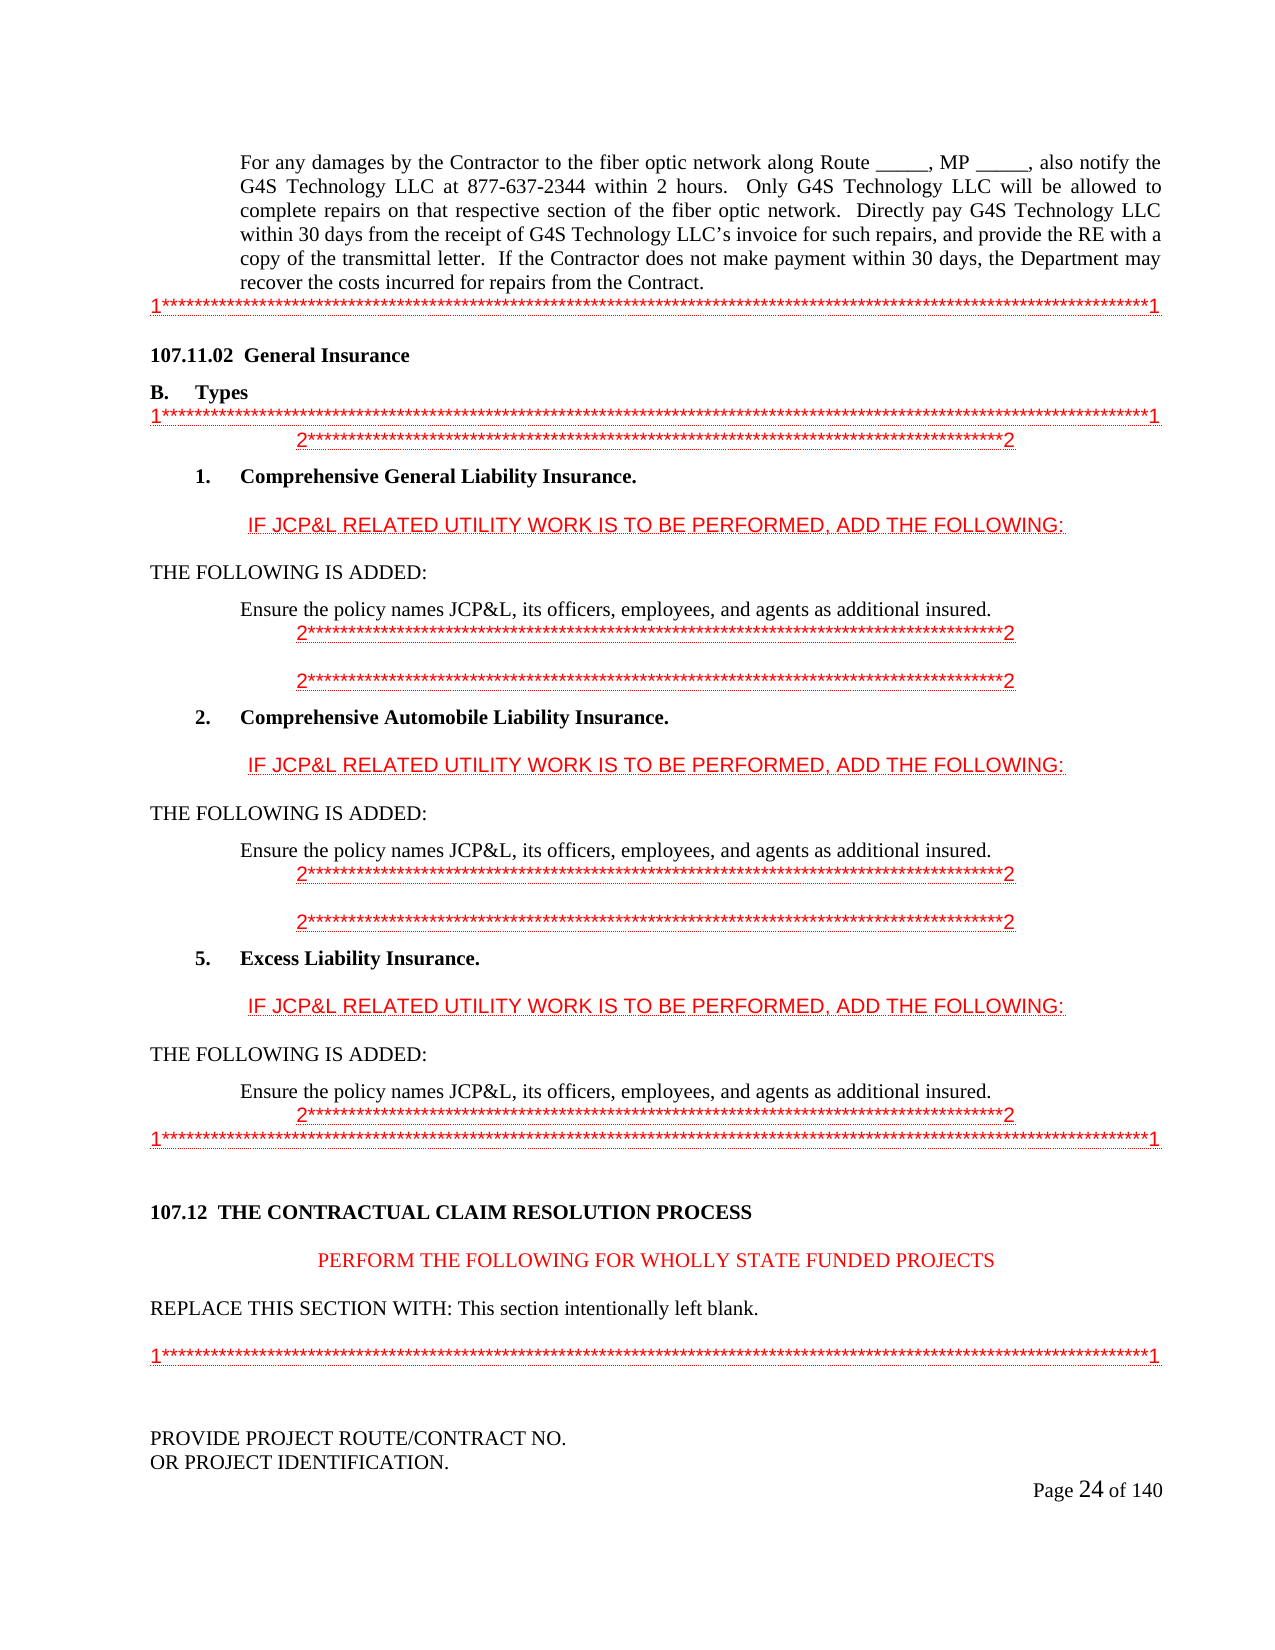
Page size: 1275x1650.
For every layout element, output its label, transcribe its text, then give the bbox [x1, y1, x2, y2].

text 2. Comprehensive Automobile Liability Insurance. [195, 705, 1162, 729]
text 2**************************************************************************************2 [150, 621, 1162, 645]
text 107.12 THE CONTRACTUAL CLAIM RESOLUTION PROCESS [150, 1200, 1162, 1224]
text B. Types [150, 380, 1162, 404]
text REPLACE THIS SECTION WITH: This section intentionally left blank. [150, 1296, 1162, 1320]
text 107.11.02 General Insurance [150, 343, 1162, 367]
text the following is added: [150, 801, 1162, 825]
text 5. Excess Liability Insurance. [195, 946, 1162, 970]
text Ensure the policy names JCP&L, its officers, employees, and agents as additional insured. [240, 838, 1162, 862]
text If JCP&L related utility work is to be performed, add the following: [150, 512, 1162, 536]
text 1**************************************************************************************************************************1 [150, 1344, 1162, 1368]
text 1**************************************************************************************************************************1 [150, 1127, 1162, 1151]
text 2**************************************************************************************2 [150, 1103, 1162, 1127]
text For any damages by the Contractor to the fiber optic network along Route _____, MP _____, also notify the G4S Technology LLC at 877-637-2344 within 2 hours. Only G4S Technology LLC will be allowed to complete repairs on that respective section of the fiber optic network. Directly pay G4S Technology LLC within 30 days from the receipt of G4S Technology LLC’s invoice for such repairs, and provide the RE with a copy of the transmittal letter. If the Contractor does not make payment within 30 days, the Department may recover the costs incurred for repairs from the Contract. [240, 150, 1162, 294]
text 2**************************************************************************************2 [150, 910, 1162, 934]
text 2**************************************************************************************2 [150, 669, 1162, 693]
text the following is added: [150, 560, 1162, 584]
text 1**************************************************************************************************************************1 [150, 294, 1162, 318]
text 1**************************************************************************************************************************1 [150, 404, 1162, 428]
text 1. Comprehensive General Liability Insurance. [195, 464, 1162, 488]
text Ensure the policy names JCP&L, its officers, employees, and agents as additional insured. [240, 597, 1162, 621]
text If JCP&L related utility work is to be performed, add the following: [150, 994, 1162, 1018]
text PERFORM THE FOLLOWING FOR WHOLLY STATE FUNDED PROJECTS [150, 1248, 1162, 1272]
text If JCP&L related utility work is to be performed, add the following: [150, 753, 1162, 777]
text the following is added: [150, 1042, 1162, 1066]
text Ensure the policy names JCP&L, its officers, employees, and agents as additional insured. [240, 1079, 1162, 1103]
text 2**************************************************************************************2 [150, 428, 1162, 452]
text 2**************************************************************************************2 [150, 862, 1162, 886]
